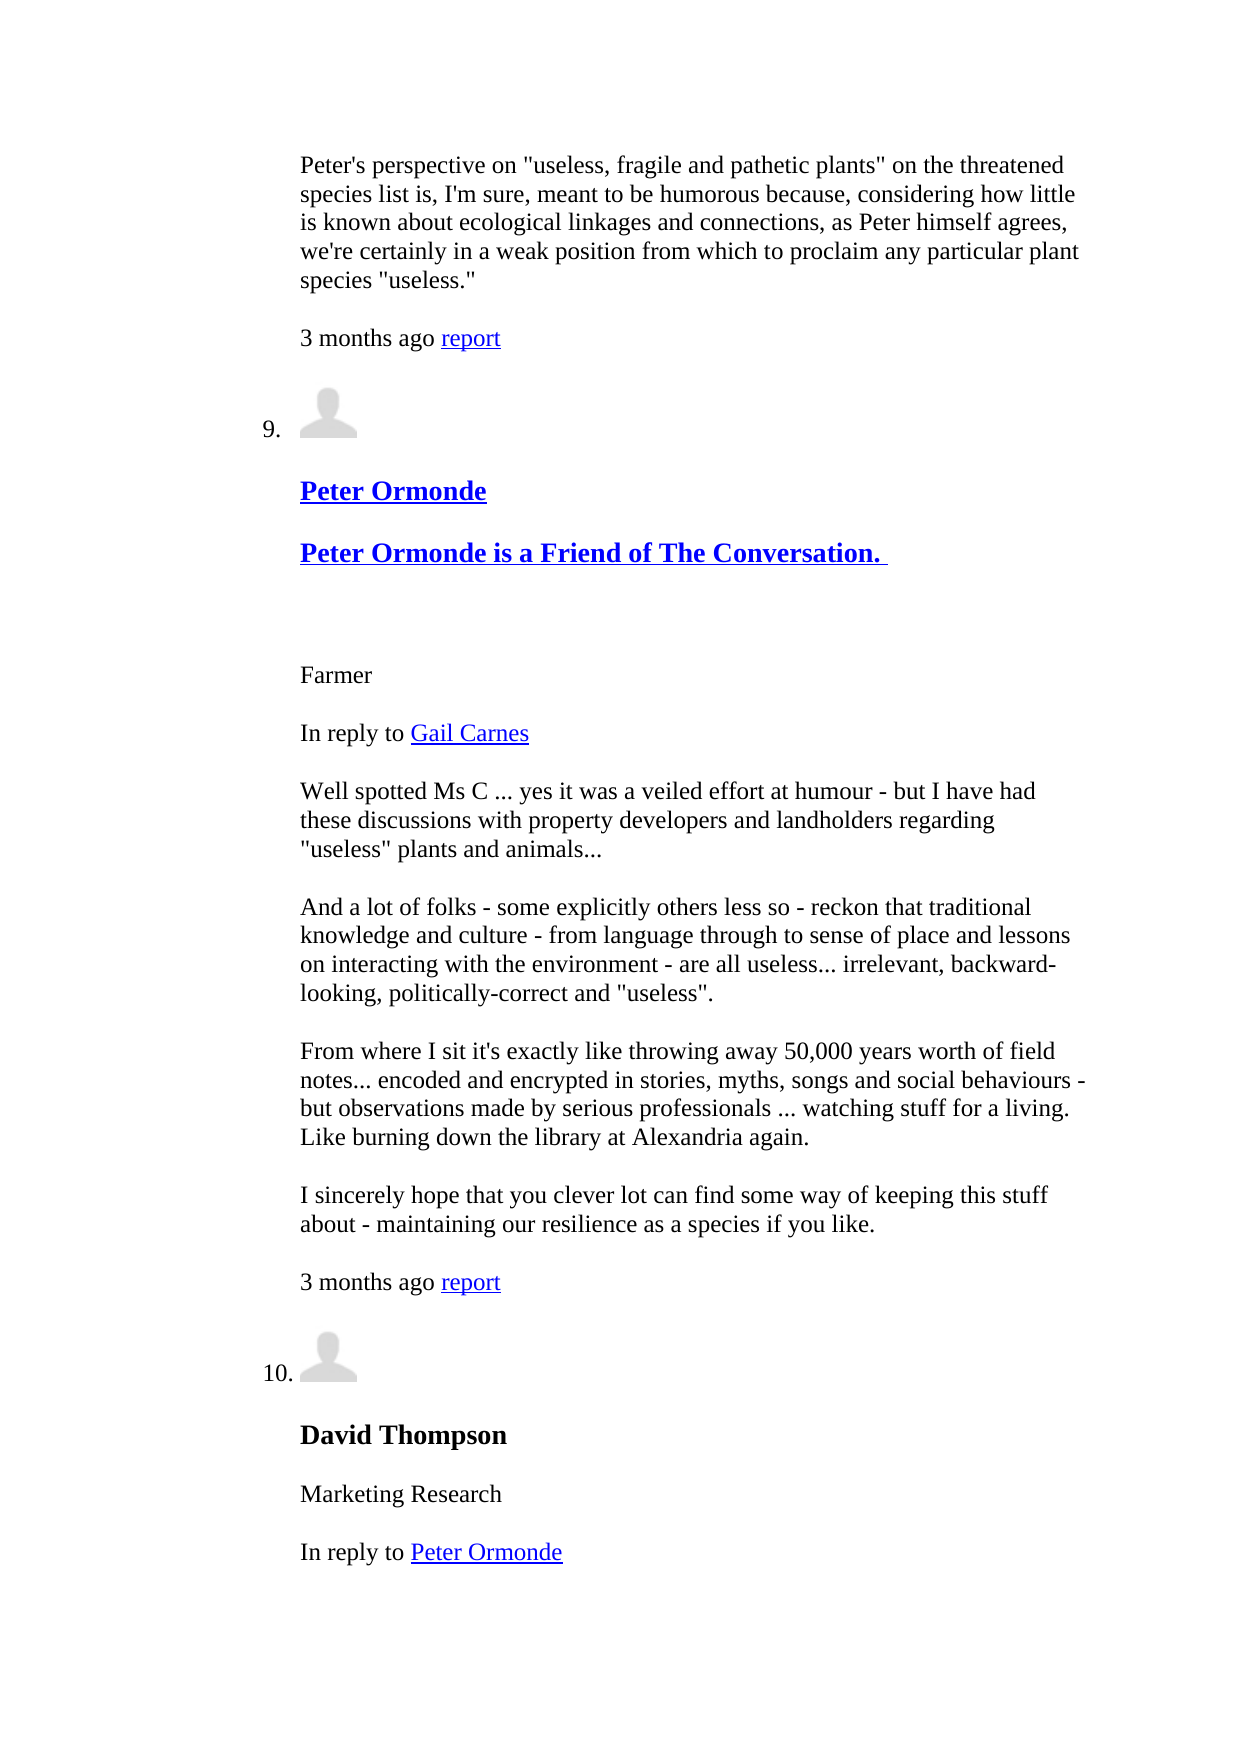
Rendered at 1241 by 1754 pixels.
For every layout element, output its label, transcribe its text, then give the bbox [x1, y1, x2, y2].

text Peter Ormonde [300, 474, 1090, 507]
text 3 months ago report [300, 1267, 1090, 1296]
text David Thompson [300, 1418, 1090, 1450]
text Peter Ormonde is a Friend of The Conversation. [300, 536, 1090, 568]
picture [300, 1324, 357, 1382]
text In reply to Peter Ormonde [300, 1537, 1090, 1566]
text Peter's perspective on "useless, fragile and pathetic plants" on the threatened species list is, I'm sure, meant to be humorous because, considering how little is known about ecological linkages and connections, as Peter himself agrees, we're certainly in a weak position from which to proclaim any particular plant species "useless." [300, 150, 1090, 294]
text And a lot of folks - some explicitly others less so - reckon that traditional knowledge and culture - from language through to sense of place and lessons on interacting with the environment - are all useless... irrelevant, backward-looking, politically-correct and "useless". [300, 892, 1090, 1007]
text Farmer [300, 661, 1090, 689]
text In reply to Gail Carnes [300, 718, 1090, 747]
text Marketing Research [300, 1479, 1090, 1508]
text I sincerely hope that you clever lot can find some way of keeping this stuff about - maintaining our resilience as a species if you like. [300, 1180, 1090, 1238]
text 3 months ago report [300, 323, 1090, 352]
text From where I sit it's exactly like throwing away 50,000 years worth of field notes... encoded and encrypted in stories, myths, songs and social behaviours - but observations made by serious professionals ... watching stuff for a living. Like burning down the library at Alexandria again. [300, 1036, 1090, 1151]
text Well spotted Ms C ... yes it was a veiled effort at humour - but I have had these discussions with property developers and landholders regarding "useless" plants and animals... [300, 776, 1090, 863]
picture [300, 380, 357, 438]
